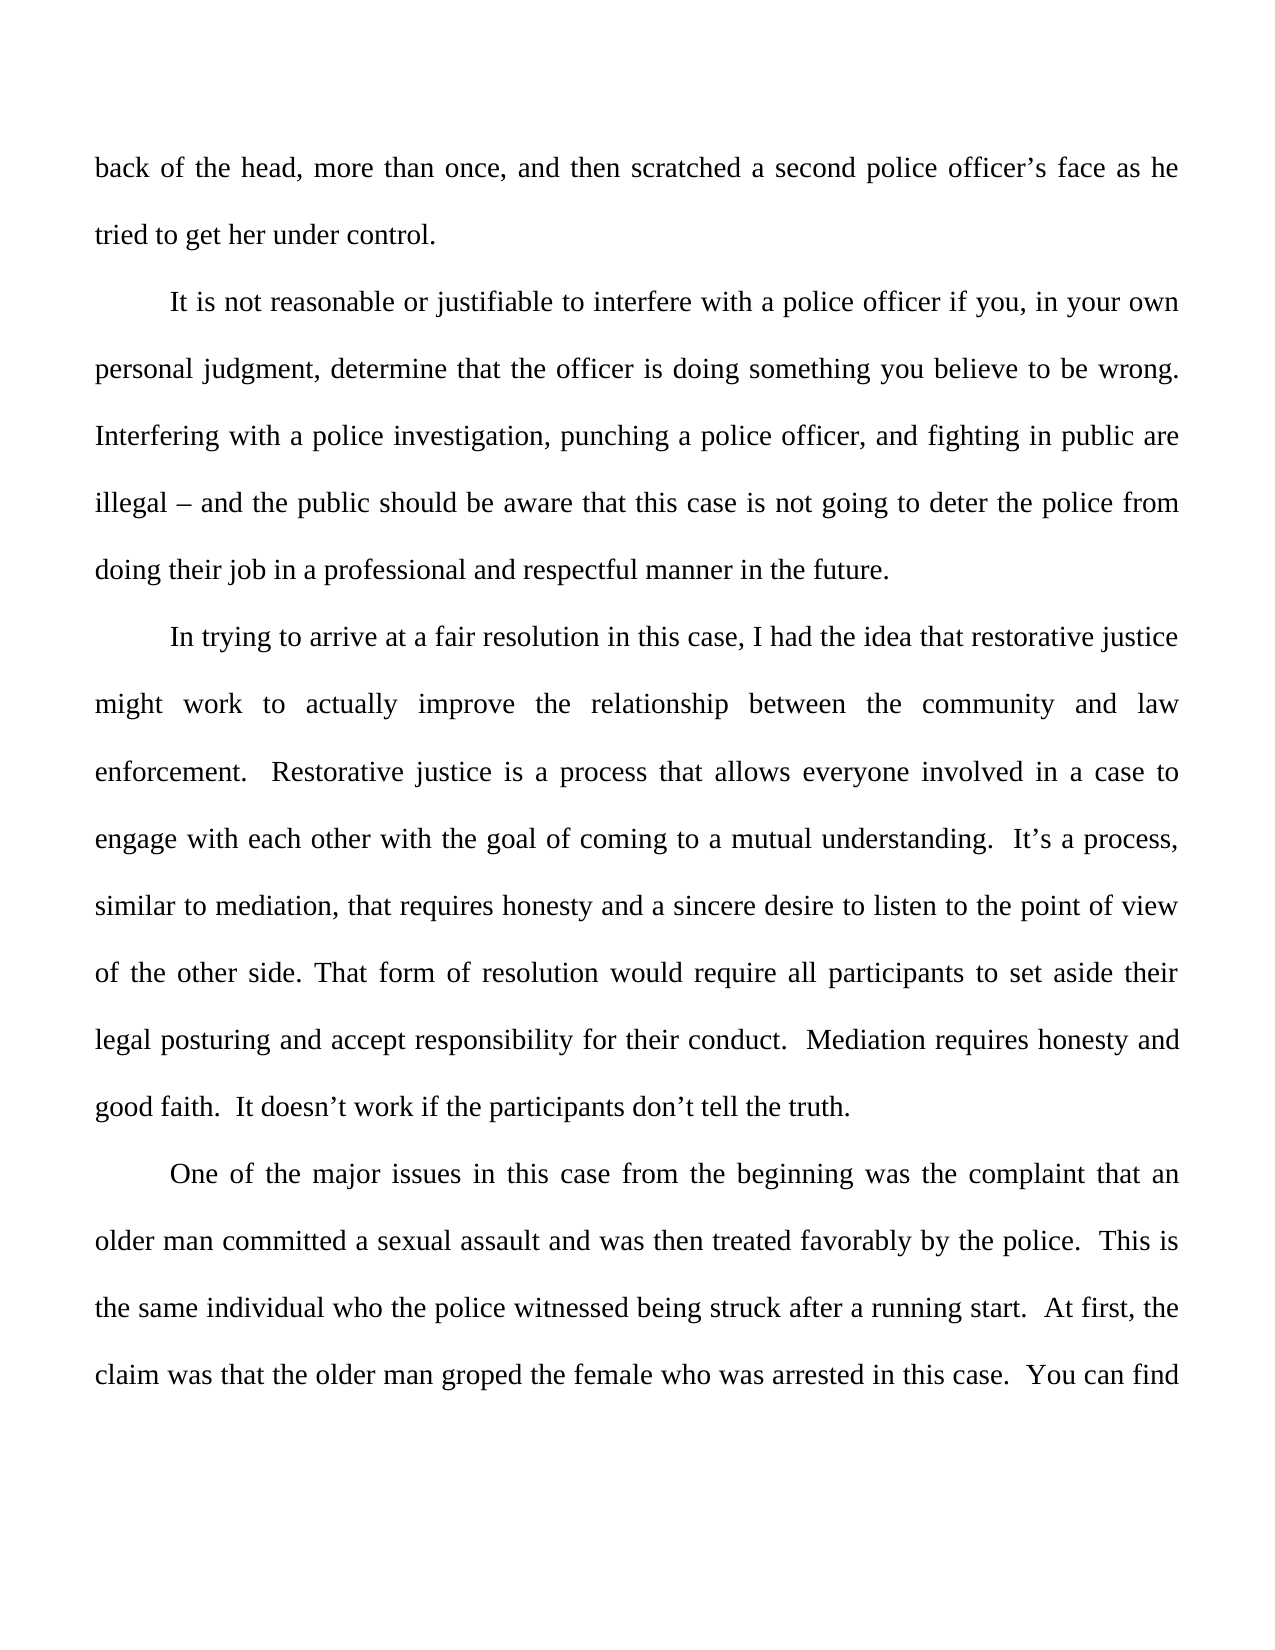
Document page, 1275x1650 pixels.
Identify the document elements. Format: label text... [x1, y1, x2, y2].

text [94, 1156, 1181, 1391]
text In trying to arrive at a fair resolution in this case, I had the idea that restorative justice might work to actually improve the relationship between the community and law enforcement. Restorative justice is a process that allows everyone involved in a case to engage with each other with the goal of coming to a mutual understanding. It’s a process, similar to mediation, that requires honesty and a sincere desire to listen to the point of view of the other side. That form of resolution would require all participants to set aside their legal posturing and accept responsibility for their conduct. Mediation requires honesty and good faith. It doesn’t work if the participants don’t tell the truth. [94, 619, 1181, 1123]
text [94, 150, 1181, 251]
text It is not reasonable or justifiable to interfere with a police officer if you, in your own personal judgment, determine that the officer is doing something you believe to be wrong. Interfering with a police investigation, punching a police officer, and fighting in public are illegal – and the public should be aware that this case is not going to deter the police from doing their job in a professional and respectful manner in the future. [94, 284, 1181, 586]
